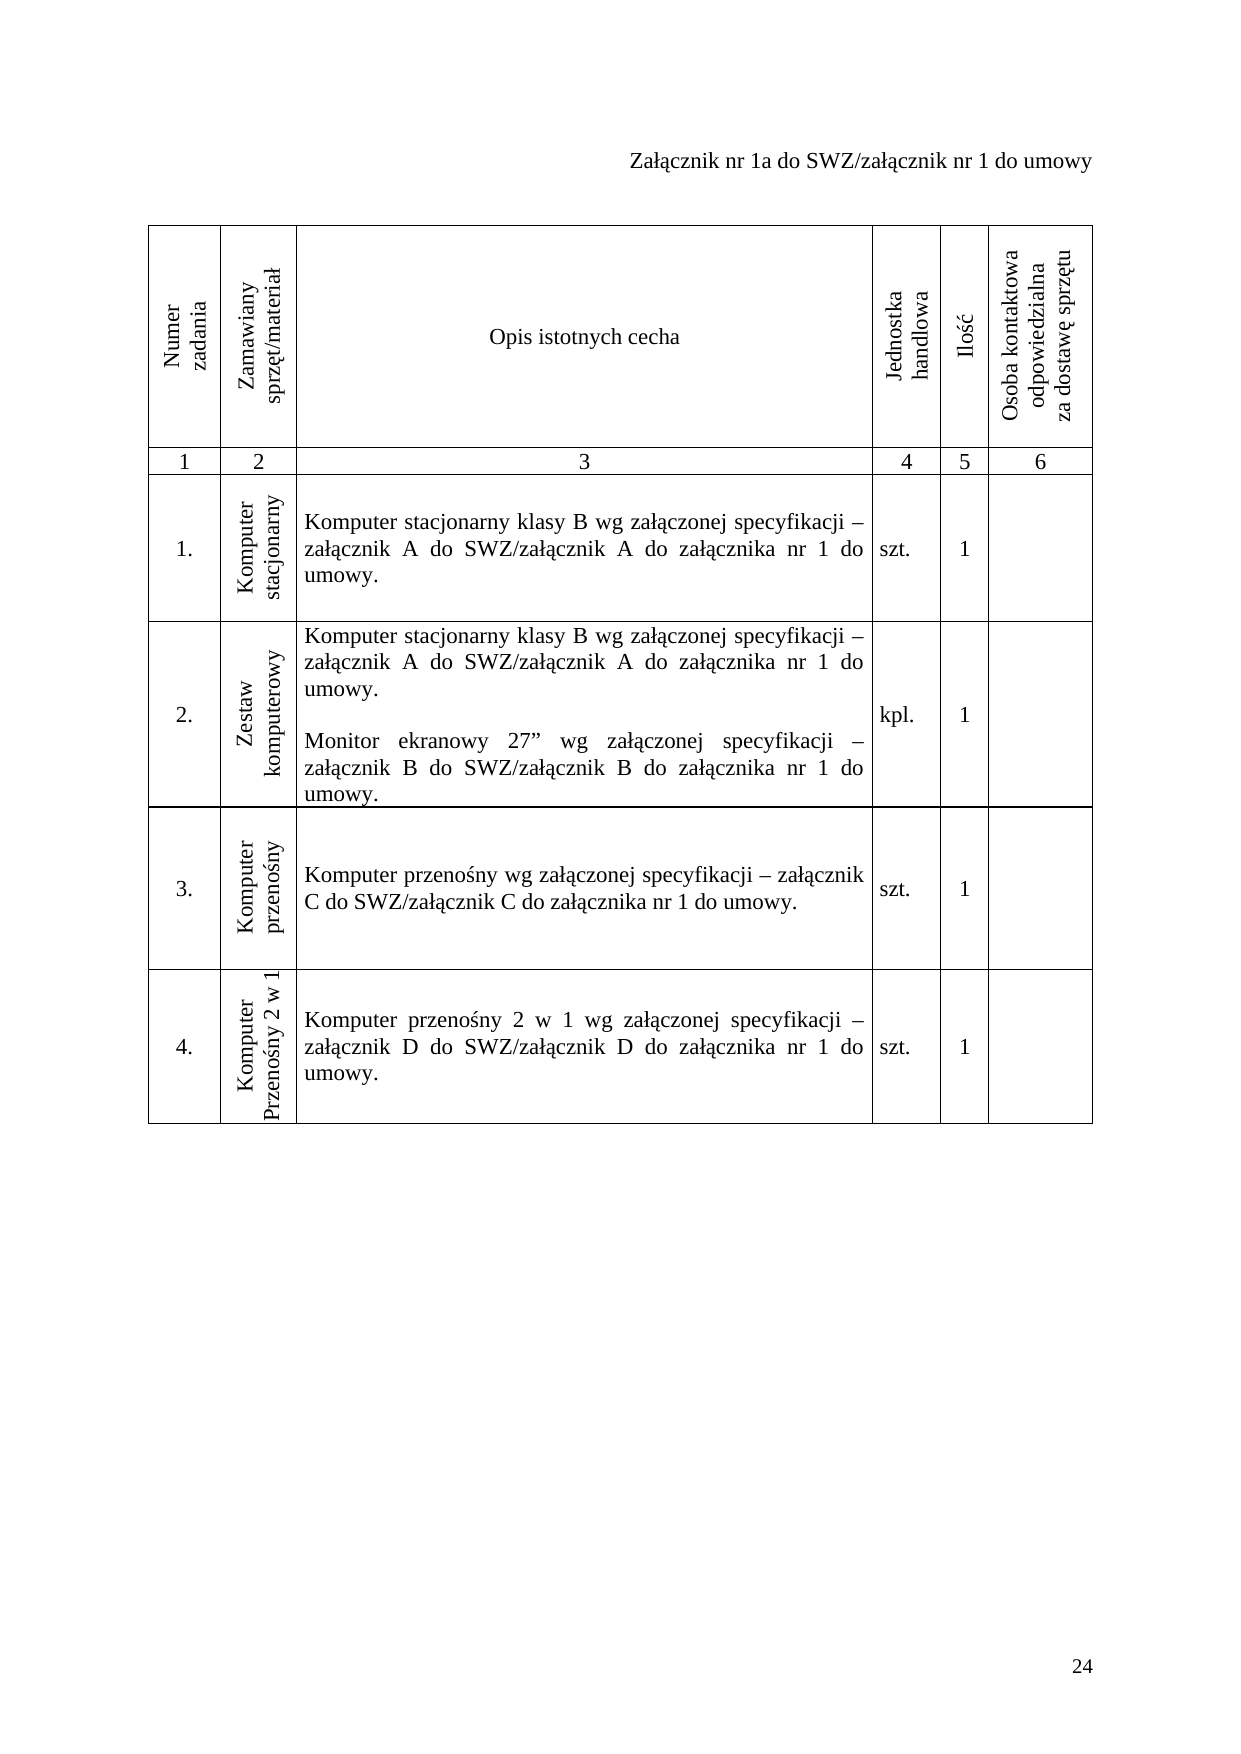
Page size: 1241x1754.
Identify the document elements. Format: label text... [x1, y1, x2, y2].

table_cell 1 [941, 970, 988, 1123]
table_cell [989, 970, 1092, 1123]
table_header Osoba kontaktowa odpowiedzialna za dostawę sprzętu [989, 226, 1092, 447]
table_cell 1. [149, 475, 220, 621]
table_cell [989, 808, 1092, 968]
table_cell [989, 475, 1092, 621]
table_cell 5 [941, 448, 988, 474]
table_cell 3 [297, 448, 872, 474]
table_cell 3. [149, 808, 220, 968]
table_cell Komputer przenośny wg załączonej specyfikacji – załącznik C do SWZ/załącznik C do załącznika nr 1 do umowy. [297, 808, 872, 968]
table_cell 1 [941, 808, 988, 968]
table_cell Zestaw komputerowy [221, 622, 296, 806]
table_header Ilość [941, 226, 988, 447]
table_cell Komputer przenośny 2 w 1 wg załączonej specyfikacji – załącznik D do SWZ/załącznik D do załącznika nr 1 do umowy. [297, 970, 872, 1123]
table_cell 1 [941, 475, 988, 621]
text Załącznik nr 1a do SWZ/załącznik nr 1 do umowy [148, 148, 1093, 174]
table_cell szt. [873, 970, 940, 1123]
table_cell [989, 622, 1092, 806]
table_cell szt. [873, 475, 940, 621]
table_cell 1 [149, 448, 220, 474]
table_cell 4. [149, 970, 220, 1123]
table_cell Komputer przenośny [221, 808, 296, 968]
table_cell 4 [873, 448, 940, 474]
table_header Opis istotnych cecha [297, 226, 872, 447]
table_header Zamawiany sprzęt/materiał [221, 226, 296, 447]
table_header Jednostka handlowa [873, 226, 940, 447]
table_cell 6 [989, 448, 1092, 474]
table_cell Komputer stacjonarny klasy B wg załączonej specyfikacji – załącznik A do SWZ/załącznik A do załącznika nr 1 do umowy. [297, 475, 872, 621]
table_cell szt. [873, 808, 940, 968]
table_cell Komputer stacjonarny [221, 475, 296, 621]
table_cell 1 [941, 622, 988, 806]
table_cell Komputer Przenośny 2 w 1 [221, 970, 296, 1123]
table_cell 2. [149, 622, 220, 806]
table_cell Komputer stacjonarny klasy B wg załączonej specyfikacji – załącznik A do SWZ/załącznik A do załącznika nr 1 do umowy. Monitor ekranowy 27” wg załączonej specyfikacji – załącznik B do SWZ/załącznik B do załącznika nr 1 do umowy. [297, 622, 872, 806]
table_header Numer zadania [149, 226, 220, 447]
table_cell kpl. [873, 622, 940, 806]
table_cell 2 [221, 448, 296, 474]
